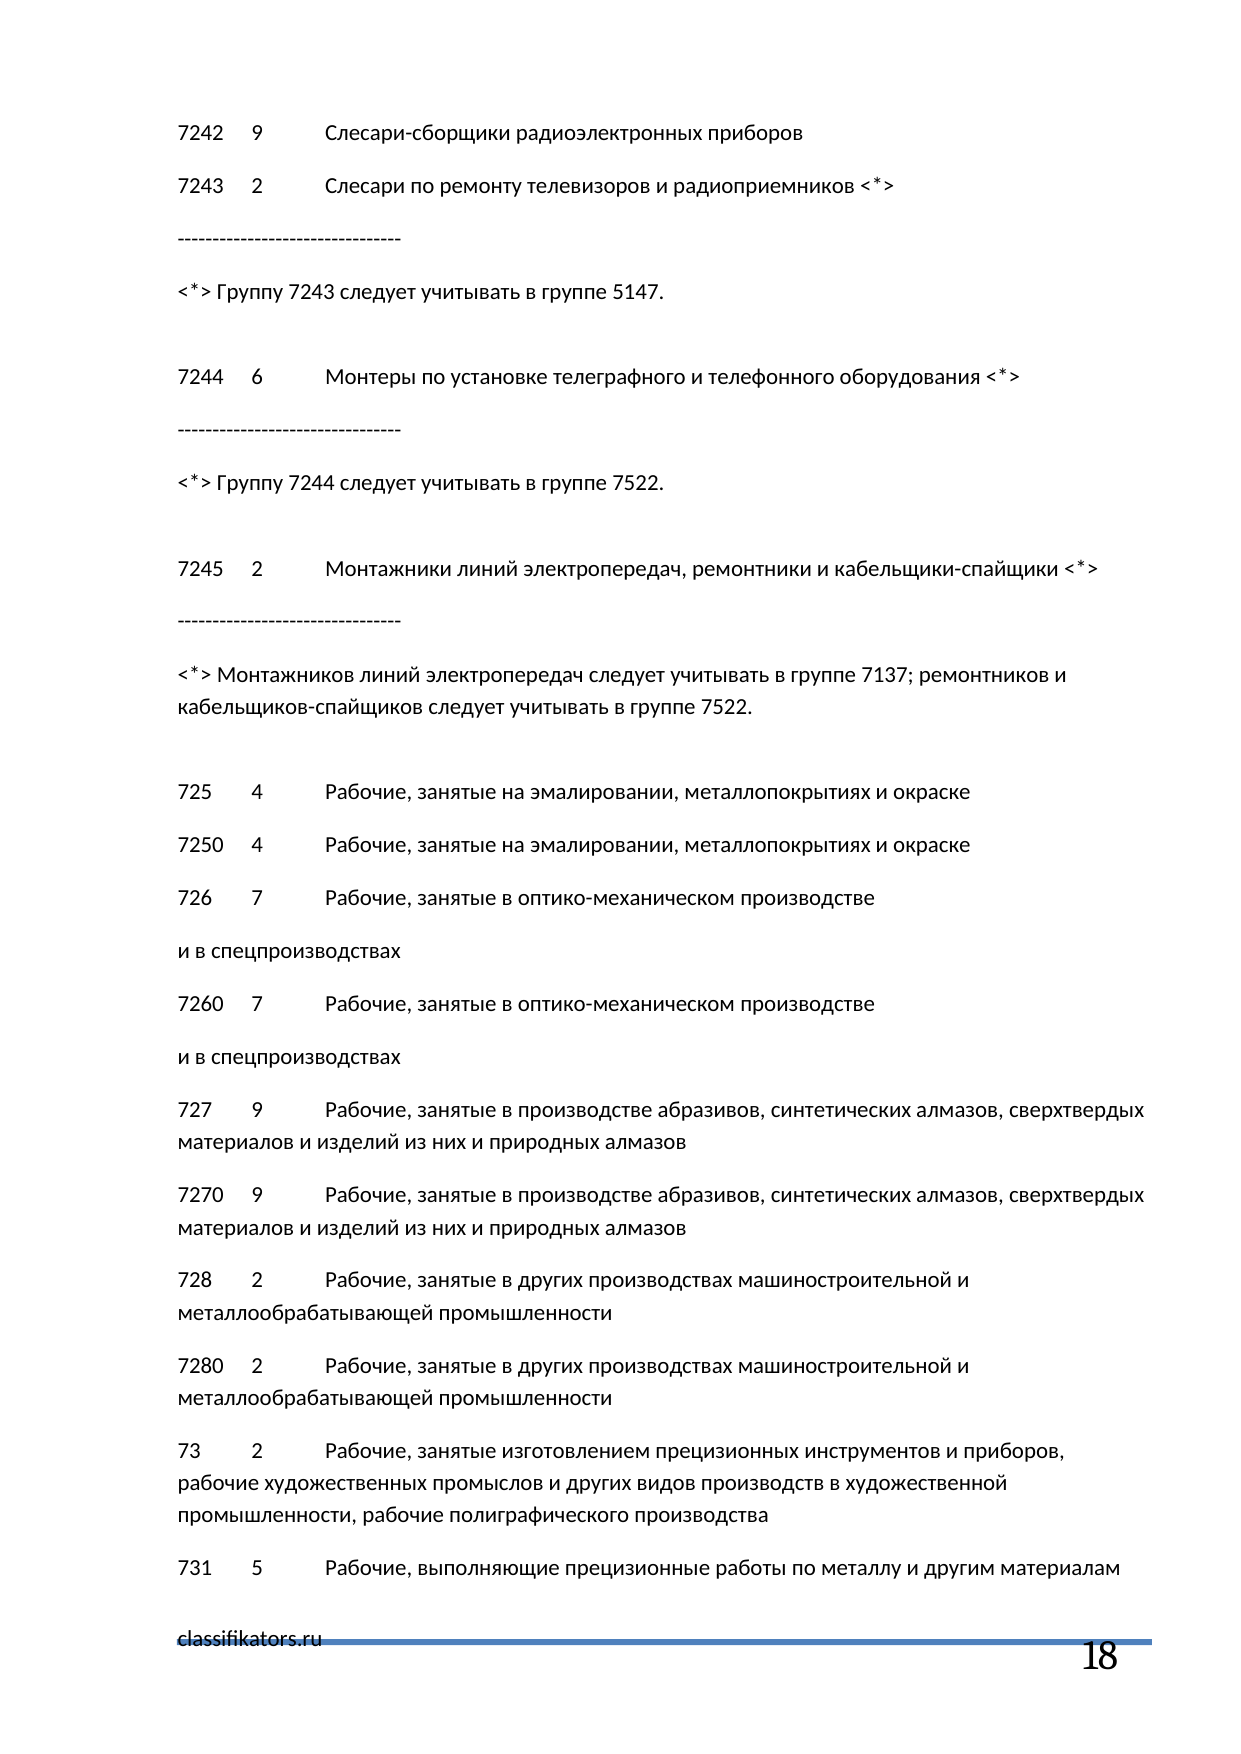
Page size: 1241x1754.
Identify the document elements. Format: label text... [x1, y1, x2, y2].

text 7250 4 Рабочие, занятые на эмалировании, металлопокрытиях и окраске [177, 830, 1152, 858]
text 7245 2 Монтажники линий электропередач, ремонтники и кабельщики-спайщики <*> [177, 554, 1152, 582]
text <*> Монтажников линий электропередач следует учитывать в группе 7137; ремонтников и кабельщиков-спайщиков следует учитывать в группе 7522. [177, 660, 1152, 752]
text 731 5 Рабочие, выполняющие прецизионные работы по металлу и другим материалам [177, 1553, 1152, 1581]
text 7242 9 Слесари-сборщики радиоэлектронных приборов [177, 118, 1152, 146]
text 725 4 Рабочие, занятые на эмалировании, металлопокрытиях и окраске [177, 777, 1152, 805]
text 7280 2 Рабочие, занятые в других производствах машиностроительной и металлообрабатывающей промышленности [177, 1351, 1152, 1411]
text 7260 7 Рабочие, занятые в оптико-механическом производстве [177, 989, 1152, 1017]
text 728 2 Рабочие, занятые в других производствах машиностроительной и металлообрабатывающей промышленности [177, 1266, 1152, 1326]
text 73 2 Рабочие, занятые изготовлением прецизионных инструментов и приборов, рабочие художественных промыслов и других видов производств в художественной промышленности, рабочие полиграфического производства [177, 1436, 1152, 1528]
text 7243 2 Слесари по ремонту телевизоров и радиоприемников <*> [177, 171, 1152, 199]
text 7244 6 Монтеры по установке телеграфного и телефонного оборудования <*> [177, 362, 1152, 390]
text и в спецпроизводствах [177, 1042, 1152, 1070]
text и в спецпроизводствах [177, 936, 1152, 964]
text 7270 9 Рабочие, занятые в производстве абразивов, синтетических алмазов, сверхтвердых материалов и изделий из них и природных алмазов [177, 1180, 1152, 1241]
text -------------------------------- [177, 415, 1152, 443]
text <*> Группу 7244 следует учитывать в группе 7522. [177, 468, 1152, 529]
text -------------------------------- [177, 607, 1152, 635]
text <*> Группу 7243 следует учитывать в группе 5147. [177, 277, 1152, 337]
text -------------------------------- [177, 224, 1152, 252]
text 726 7 Рабочие, занятые в оптико-механическом производстве [177, 883, 1152, 911]
text 727 9 Рабочие, занятые в производстве абразивов, синтетических алмазов, сверхтвердых материалов и изделий из них и природных алмазов [177, 1095, 1152, 1155]
